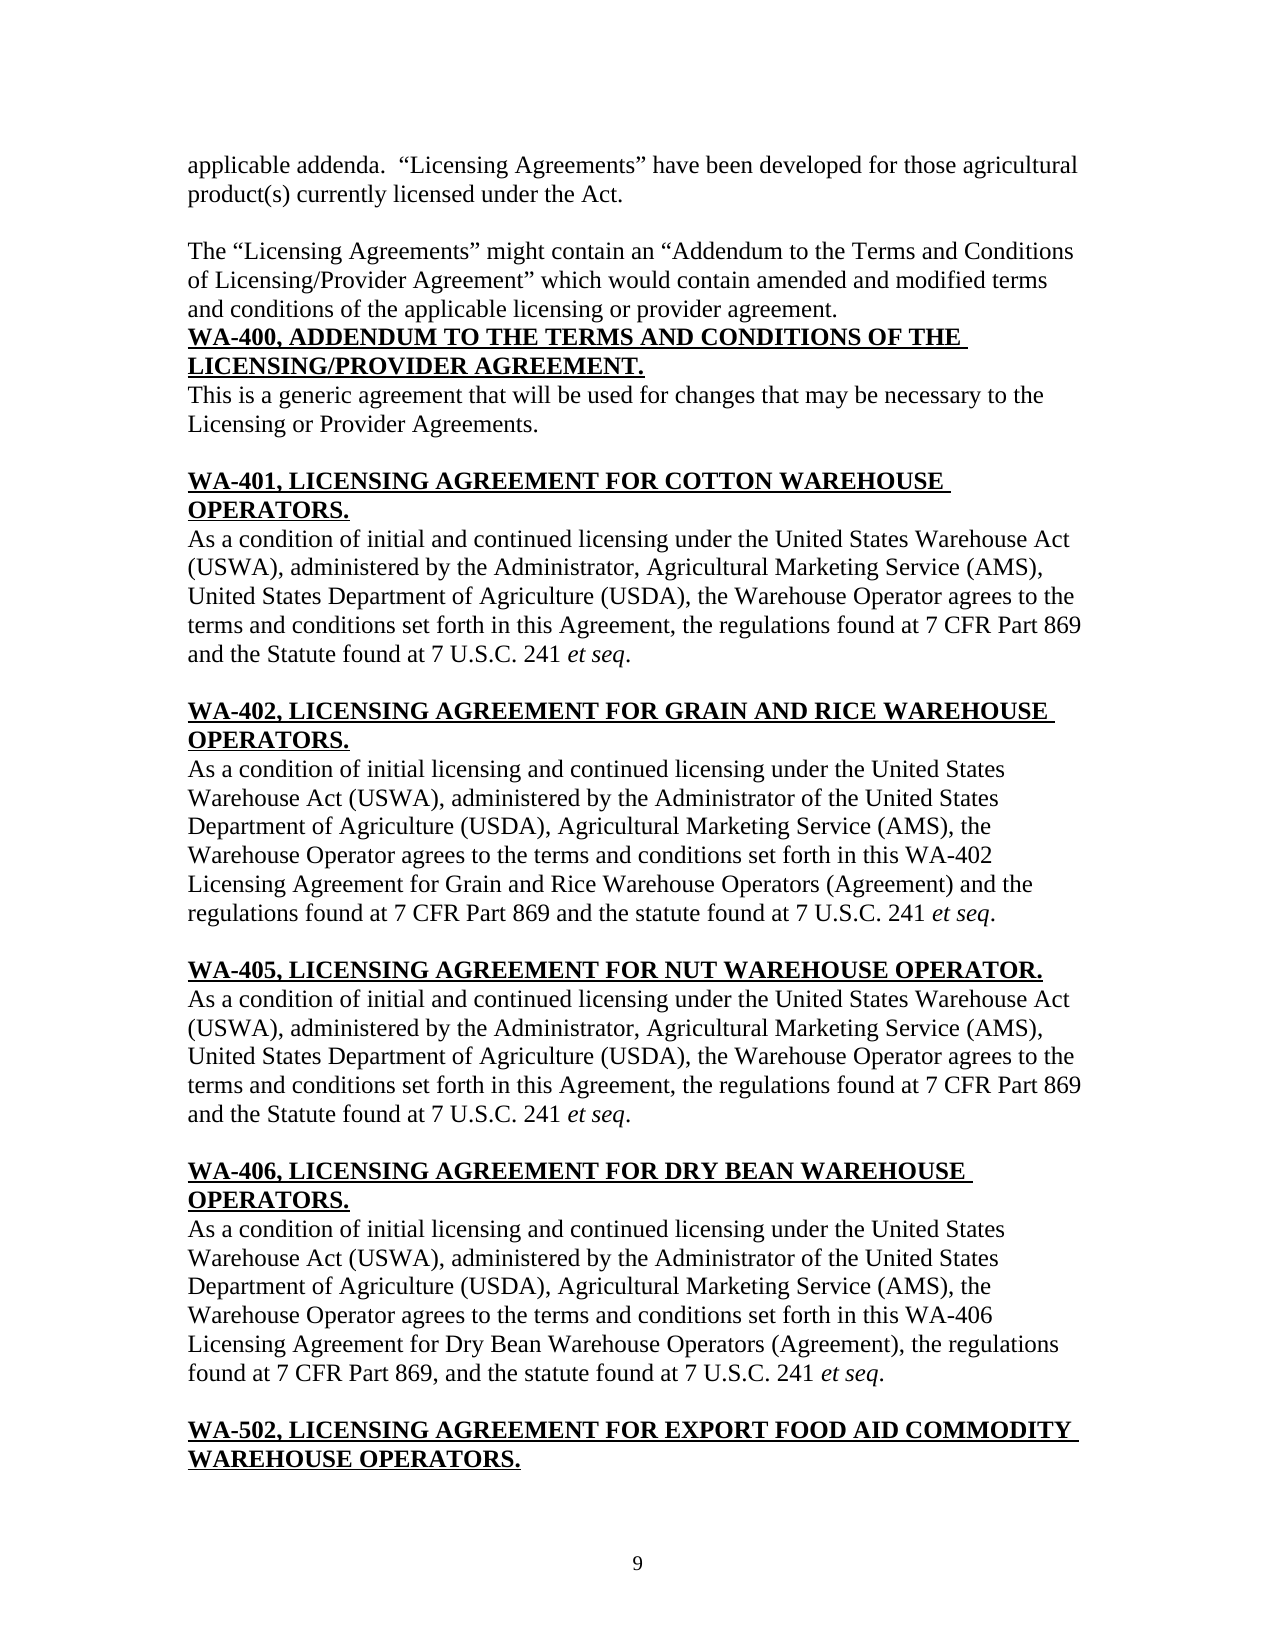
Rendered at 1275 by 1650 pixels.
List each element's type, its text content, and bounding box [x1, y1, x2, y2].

text As a condition of initial and continued licensing under the United States Warehouse Act (USWA), administered by the Administrator, Agricultural Marketing Service (AMS), United States Department of Agriculture (USDA), the Warehouse Operator agrees to the terms and conditions set forth in this Agreement, the regulations found at 7 CFR Part 869 and the Statute found at 7 U.S.C. 241 et seq. [187, 524, 1087, 667]
text WA-401, LICENSING AGREEMENT FOR COTTON WAREHOUSE OPERATORS. [187, 466, 1087, 524]
text WA-402, LICENSING AGREEMENT FOR GRAIN AND RICE WAREHOUSE OPERATORS. [187, 696, 1087, 754]
text WA-405, LICENSING AGREEMENT FOR NUT WAREHOUSE OPERATOR. [187, 955, 1087, 984]
text As a condition of initial licensing and continued licensing under the United States Warehouse Act (USWA), administered by the Administrator of the United States Department of Agriculture (USDA), Agricultural Marketing Service (AMS), the Warehouse Operator agrees to the terms and conditions set forth in this WA-402 Licensing Agreement for Grain and Rice Warehouse Operators (Agreement) and the regulations found at 7 CFR Part 869 and the statute found at 7 U.S.C. 241 et seq. [187, 754, 1060, 926]
text As a condition of initial and continued licensing under the United States Warehouse Act (USWA), administered by the Administrator, Agricultural Marketing Service (AMS), United States Department of Agriculture (USDA), the Warehouse Operator agrees to the terms and conditions set forth in this Agreement, the regulations found at 7 CFR Part 869 and the Statute found at 7 U.S.C. 241 et seq. [187, 984, 1087, 1128]
text This is a generic agreement that will be used for changes that may be necessary to the [187, 380, 1087, 409]
text WA-400, ADDENDUM TO THE TERMS AND CONDITIONS OF THE LICENSING/PROVIDER AGREEMENT. [187, 322, 1087, 380]
text WA-502, LICENSING AGREEMENT FOR EXPORT FOOD AID COMMODITY WAREHOUSE OPERATORS. [187, 1415, 1087, 1473]
text applicable addenda. “Licensing Agreements” have been developed for those agricultural product(s) currently licensed under the Act. [187, 150, 1087, 207]
text Licensing or Provider Agreements. [187, 409, 1087, 437]
text WA-406, LICENSING AGREEMENT FOR DRY BEAN WAREHOUSE OPERATORS. [187, 1156, 1087, 1214]
text As a condition of initial licensing and continued licensing under the United States Warehouse Act (USWA), administered by the Administrator of the United States Department of Agriculture (USDA), Agricultural Marketing Service (AMS), the Warehouse Operator agrees to the terms and conditions set forth in this WA-406 Licensing Agreement for Dry Bean Warehouse Operators (Agreement), the regulations found at 7 CFR Part 869, and the statute found at 7 U.S.C. 241 et seq. [187, 1214, 1087, 1386]
text The “Licensing Agreements” might contain an “Addendum to the Terms and Conditions of Licensing/Provider Agreement” which would contain amended and modified terms and conditions of the applicable licensing or provider agreement. [187, 236, 1087, 322]
